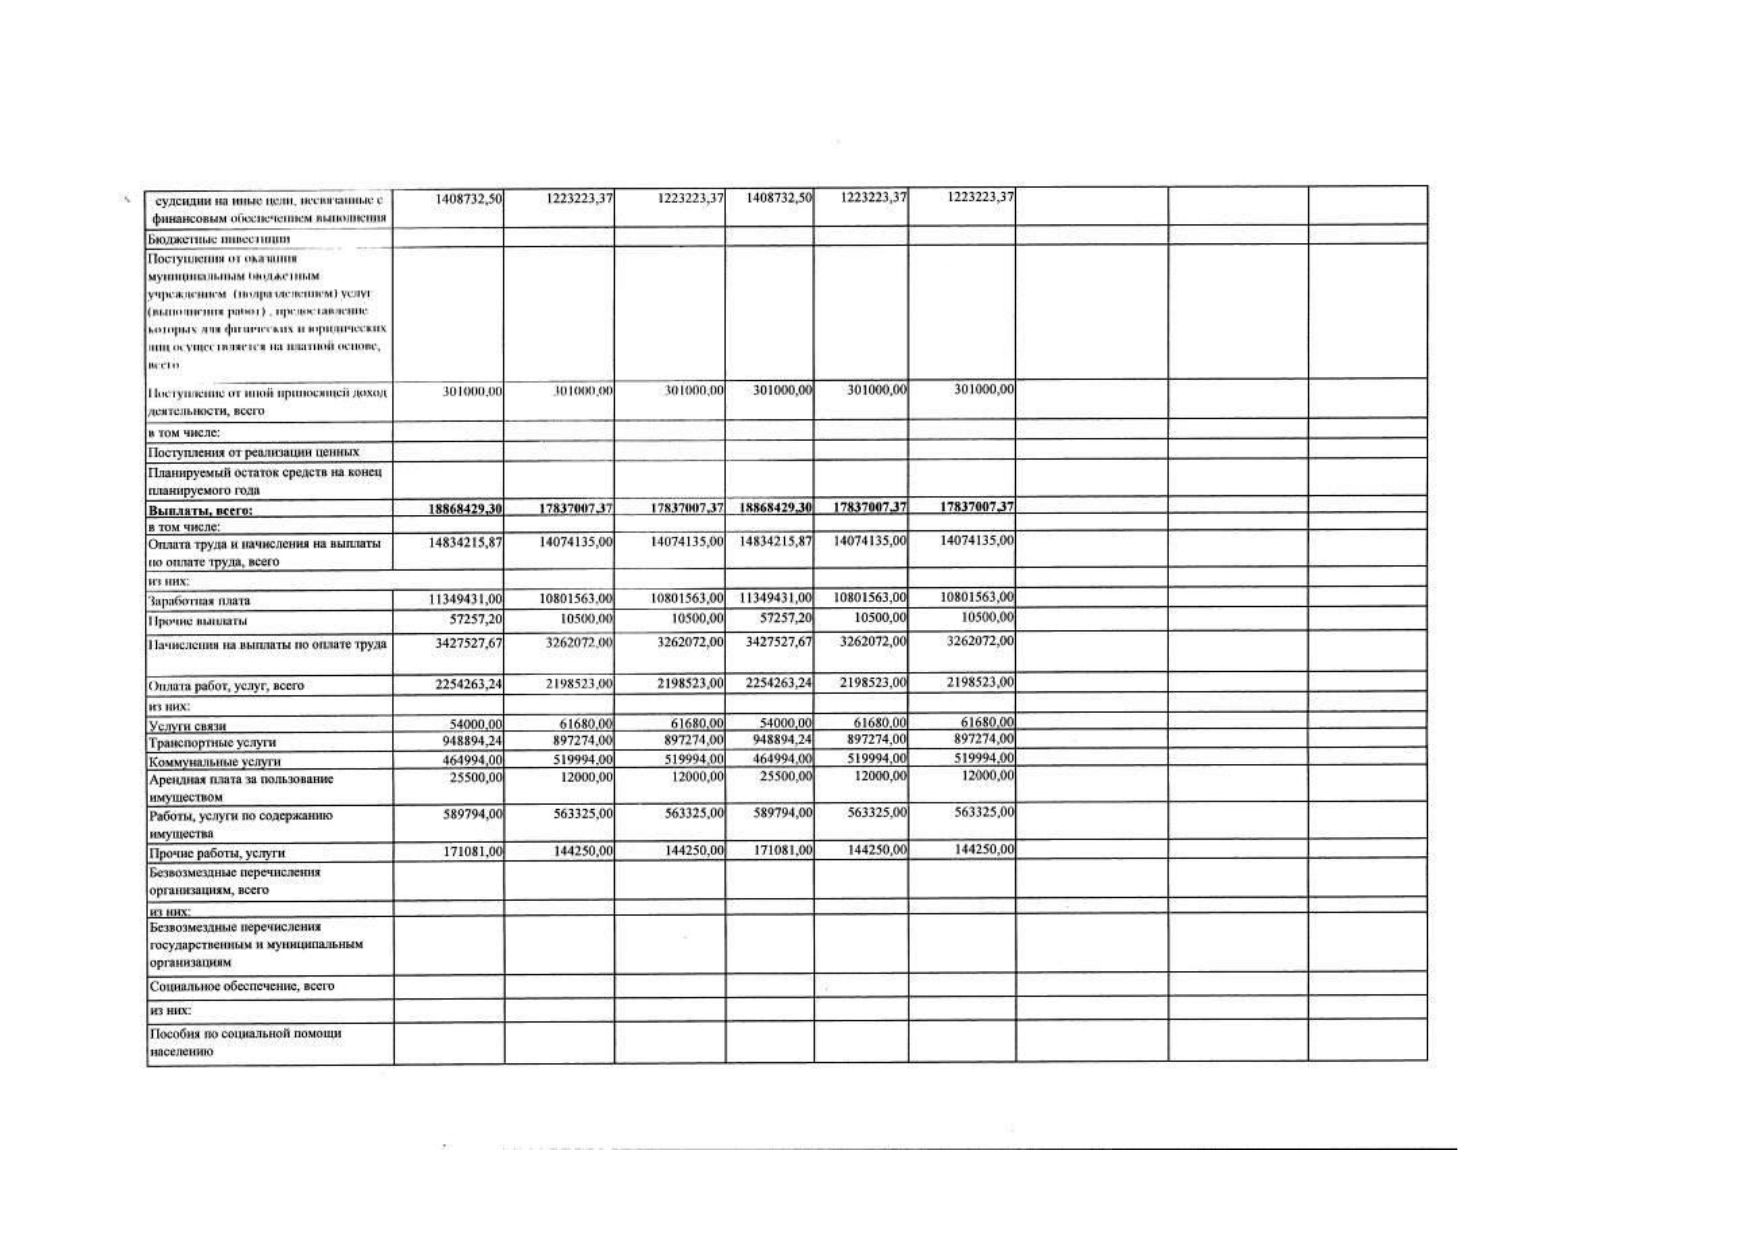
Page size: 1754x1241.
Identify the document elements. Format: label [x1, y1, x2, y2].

picture [75, 128, 1458, 1150]
